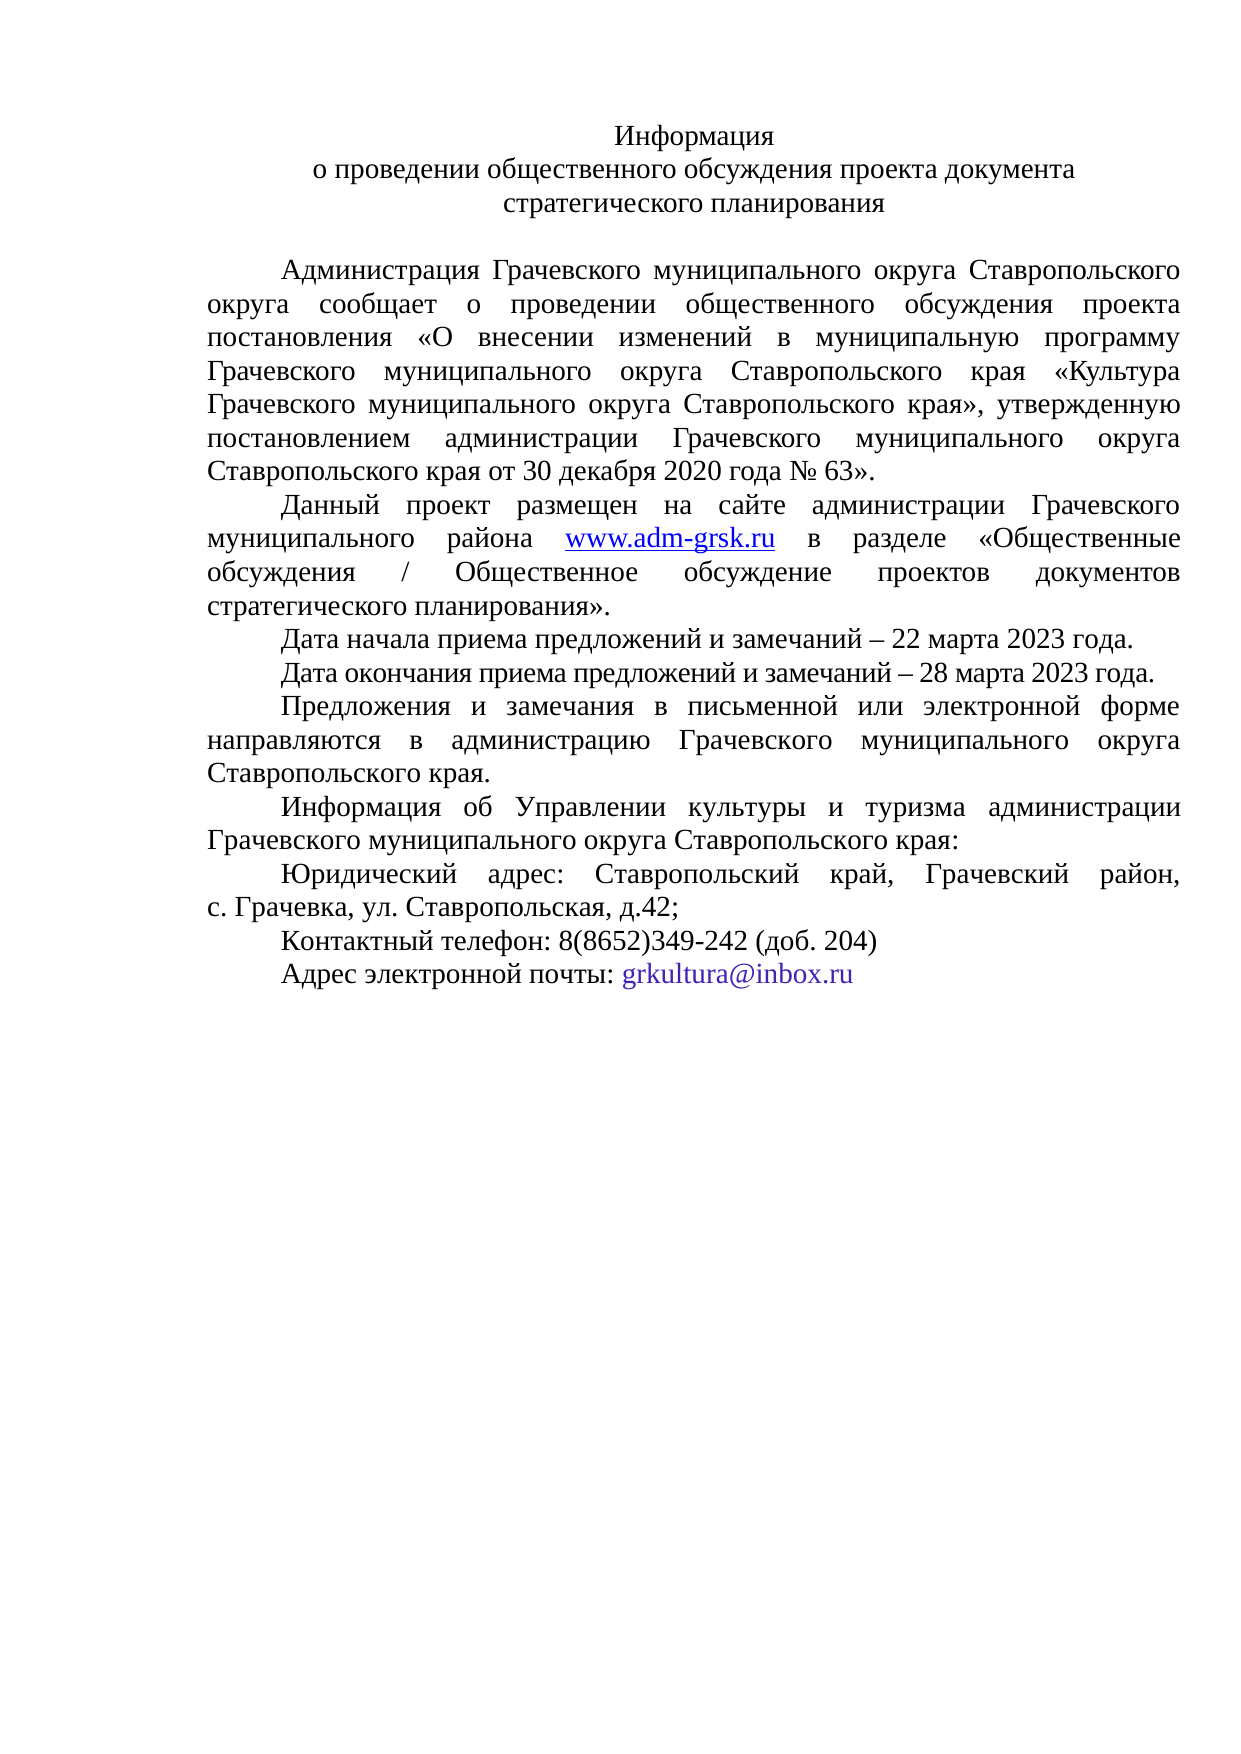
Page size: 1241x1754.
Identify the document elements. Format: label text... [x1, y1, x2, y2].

text Дата окончания приема предложений и замечаний – 28 марта 2023 года. [207, 655, 1181, 688]
text Информация об Управлении культуры и туризма администрации Грачевского муниципального округа Ставропольского края: [207, 789, 1181, 856]
text Информация [207, 118, 1181, 152]
text Контактный телефон: 8(8652)349-242 (доб. 204) [207, 923, 1181, 957]
text Предложения и замечания в письменной или электронной форме направляются в администрацию Грачевского муниципального округа Ставропольского края. [207, 688, 1181, 789]
text Дата начала приема предложений и замечаний – 22 марта 2023 года. [207, 621, 1181, 655]
text о проведении общественного обсуждения проекта документа [207, 152, 1181, 185]
text стратегического планирования [207, 185, 1181, 219]
text Юридический адрес: Ставропольский край, Грачевский район, с. Грачевка, ул. Ставропольская, д.42; [207, 856, 1181, 923]
text Адрес электронной почты: grkultura@inbox.ru [207, 957, 1181, 990]
text Администрация Грачевского муниципального округа Ставропольского округа сообщает о проведении общественного обсуждения проекта постановления «О внесении изменений в муниципальную программу Грачевского муниципального округа Ставропольского края «Культура Грачевского муниципального округа Ставропольского края», утвержденную постановлением администрации Грачевского муниципального округа Ставропольского края от 30 декабря 2020 года № 63». [207, 252, 1181, 487]
text Данный проект размещен на сайте администрации Грачевского муниципального района www.adm-grsk.ru в разделе «Общественные обсуждения / Общественное обсуждение проектов документов стратегического планирования». [207, 487, 1181, 621]
